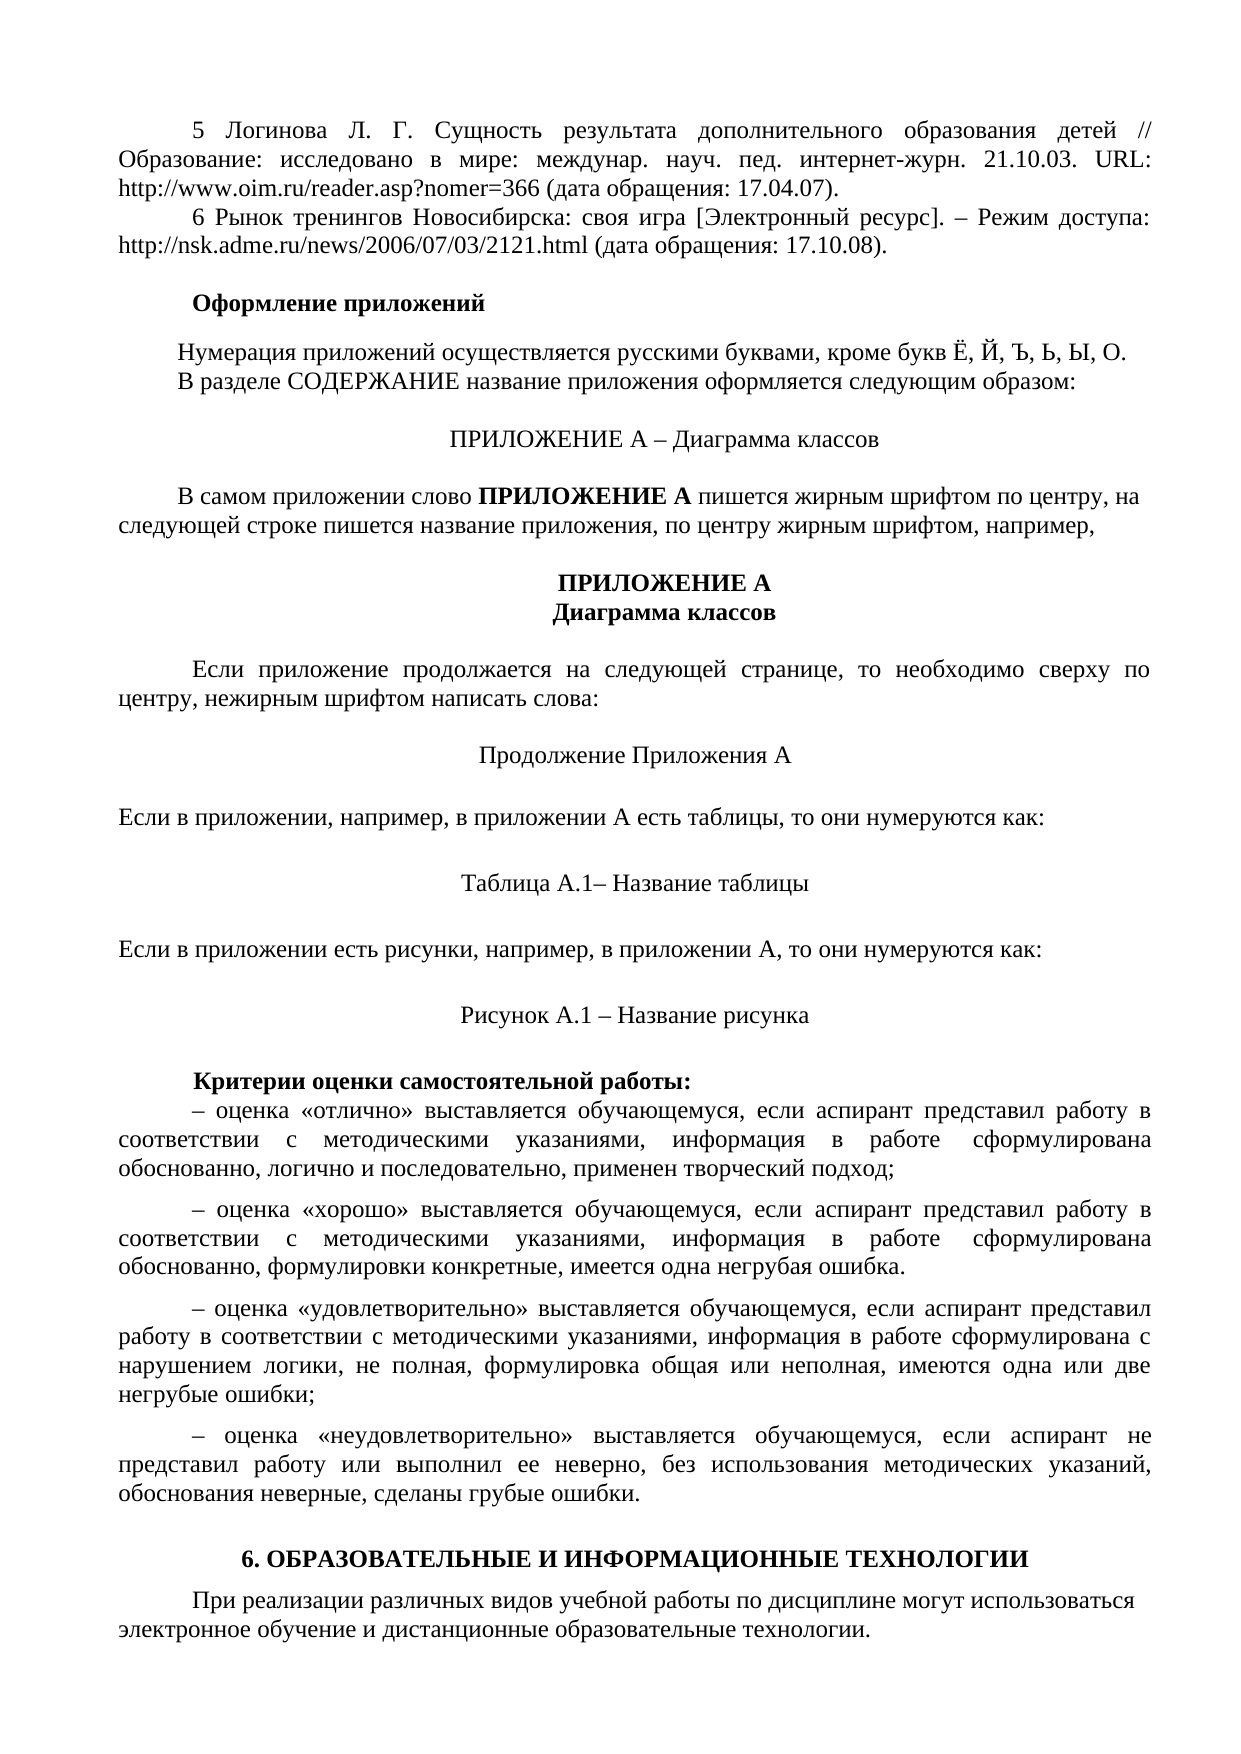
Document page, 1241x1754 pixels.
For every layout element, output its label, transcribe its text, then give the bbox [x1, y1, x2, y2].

text При реализации различных видов учебной работы по дисциплине могут использоваться электронное обучение и дистанционные образовательные технологии. [118, 1585, 1137, 1643]
list оценка «хорошо» выставляется обучающемуся, если аспирант представил работу в соответствии с методическими указаниями, информация в работе сформулирована обоснованно, формулировки конкретные, имеется одна негрубая ошибка. [118, 1194, 1152, 1280]
list оценка «отлично» выставляется обучающемуся, если аспирант представил работу в соответствии с методическими указаниями, информация в работе сформулирована обоснованно, логично и последовательно, применен творческий подход; [118, 1095, 1152, 1182]
subtitle ОБРАЗОВАТЕЛЬНЫЕ И ИНФОРМАЦИОННЫЕ ТЕХНОЛОГИИ [241, 1544, 1180, 1573]
text Продолжение Приложения А [151, 740, 1119, 769]
text Если в приложении есть рисунки, например, в приложении А, то они нумеруются как: [118, 934, 1180, 963]
subtitle Критерии оценки самостоятельной работы: [193, 1067, 1180, 1095]
subtitle ПРИЛОЖЕНИЕ А [151, 568, 1178, 597]
list оценка «неудовлетворительно» выставляется обучающемуся, если аспирант не представил работу или выполнил ее неверно, без использования методических указаний, обоснования неверные, сделаны грубые ошибки. [118, 1420, 1152, 1507]
text Нумерация приложений осуществляется русскими буквами, кроме букв Ё, Й, Ъ, Ь, Ы, О. В разделе СОДЕРЖАНИЕ название приложения оформляется следующим образом: [177, 337, 1134, 395]
list Рынок тренингов Новосибирска: своя игра [Электронный ресурс]. – Режим доступа: http://nsk.adme.ru/news/2006/07/03/2121.html (дата обращения: 17.10.08). [118, 202, 1151, 259]
list оценка «удовлетворительно» выставляется обучающемуся, если аспирант представил работу в соответствии с методическими указаниями, информация в работе сформулирована с нарушением логики, не полная, формулировка общая или неполная, имеются одна или две негрубые ошибки; [118, 1293, 1152, 1408]
text Рисунок А.1 – Название рисунка [150, 1000, 1119, 1029]
subtitle Оформление приложений [192, 288, 1180, 317]
text ПРИЛОЖЕНИЕ А – Диаграмма классов [151, 424, 1177, 452]
text Диаграмма классов [151, 597, 1177, 626]
text Если приложение продолжается на следующей странице, то необходимо сверху по центру, нежирным шрифтом написать слова: [118, 654, 1151, 711]
text Таблица А.1– Название таблицы [151, 868, 1119, 897]
text Если в приложении, например, в приложении А есть таблицы, то они нумеруются как: [118, 802, 1180, 831]
list Логинова Л. Г. Сущность результата дополнительного образования детей // Образование: исследовано в мире: междунар. науч. пед. интернет-журн. 21.10.03. URL: http://www.oim.ru/reader.asp?nomer=366 (дата обращения: 17.04.07). [118, 115, 1152, 201]
text В самом приложении слово ПРИЛОЖЕНИЕ А пишется жирным шрифтом по центру, на следующей строке пишется название приложения, по центру жирным шрифтом, например, [118, 481, 1142, 539]
